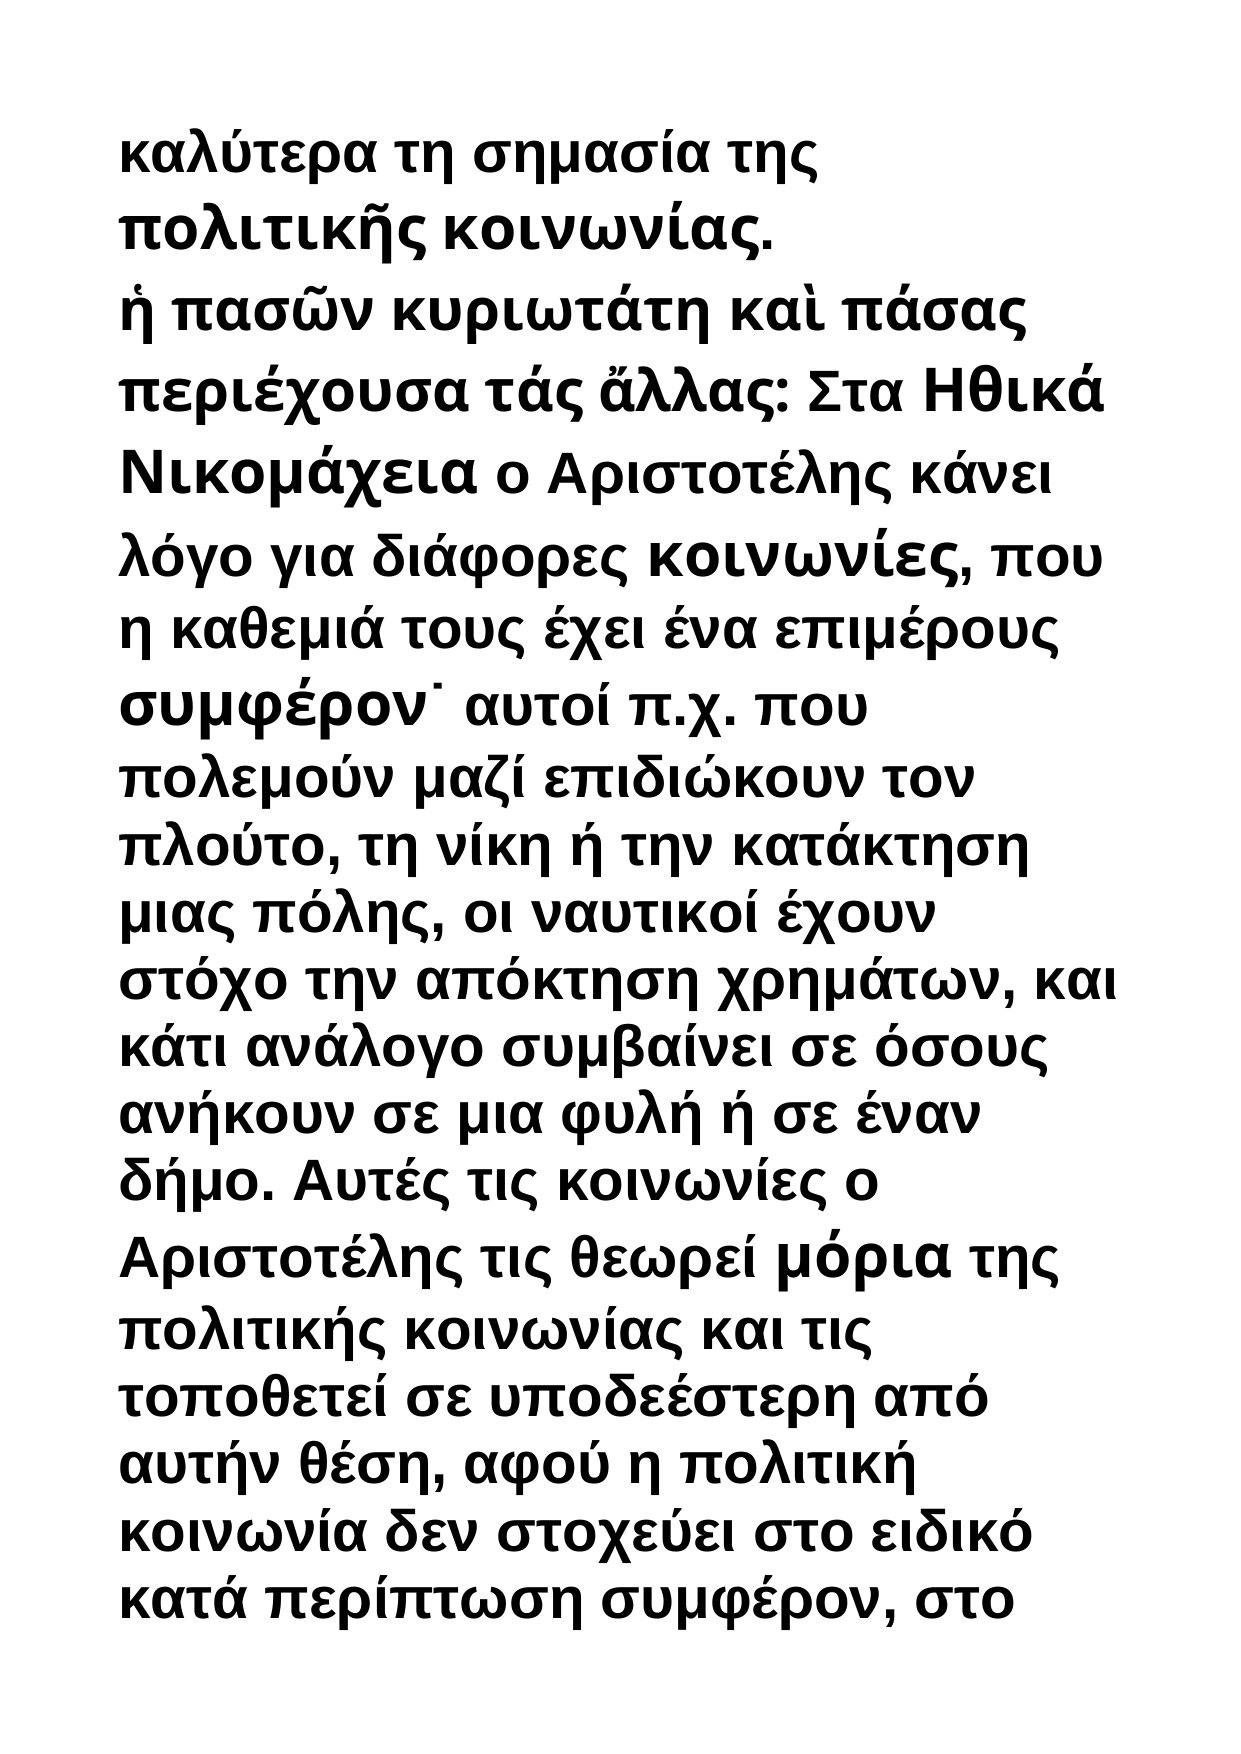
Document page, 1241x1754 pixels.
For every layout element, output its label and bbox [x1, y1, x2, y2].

text [118, 118, 1122, 1631]
